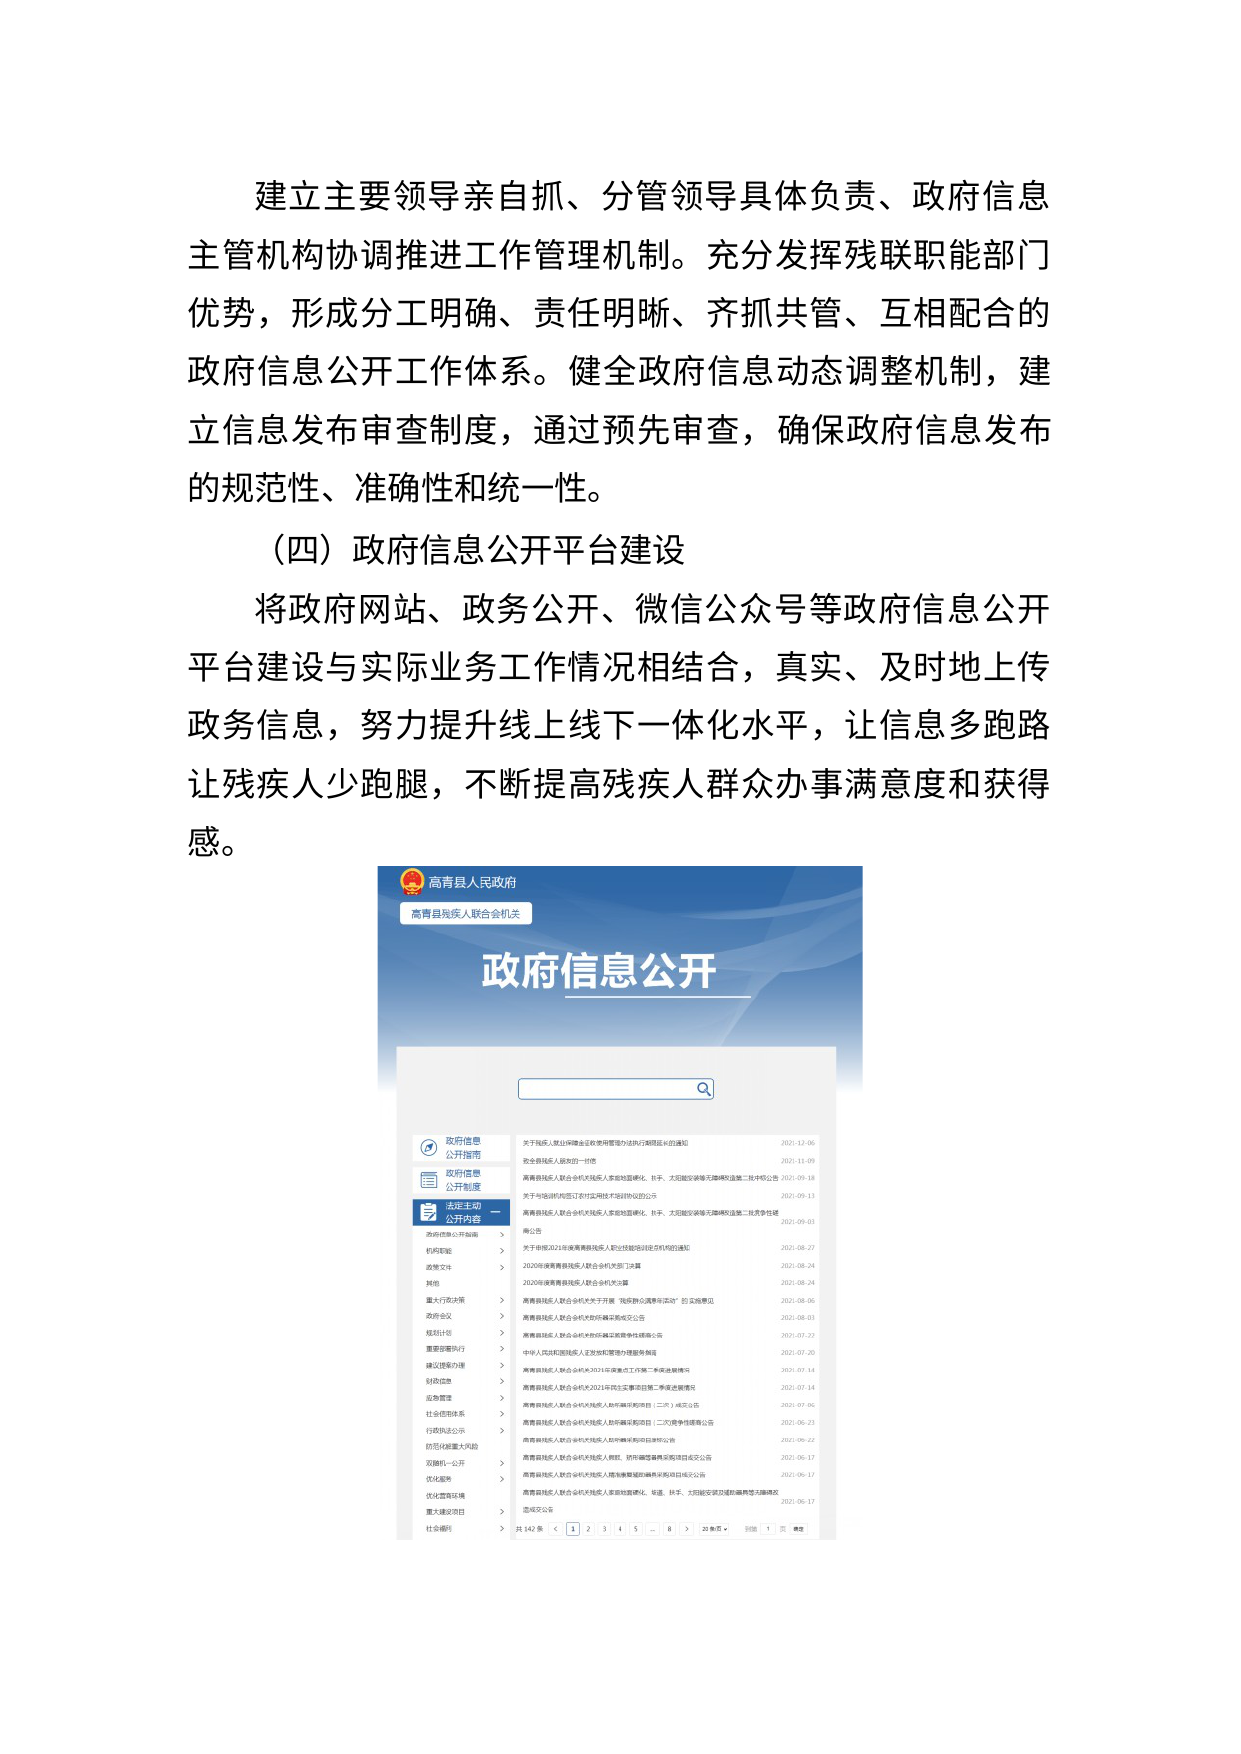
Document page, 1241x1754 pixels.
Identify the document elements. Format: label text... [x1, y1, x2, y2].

text 将政府网站、政务公开、微信公众号等政府信息公开平台建设与实际业务工作情况相结合，真实、及时地上传政务信息，努力提升线上线下一体化水平，让信息多跑路，让残疾人少跑腿，不断提高残疾人群众办事满意度和获得感。 [187, 574, 1053, 866]
text （四）政府信息公开平台建设 [187, 512, 1053, 574]
picture [377, 866, 863, 1540]
text 建立主要领导亲自抓、分管领导具体负责、政府信息主管机构协调推进工作管理机制。充分发挥残联职能部门优势，形成分工明确、责任明晰、齐抓共管、互相配合的政府信息公开工作体系。健全政府信息动态调整机制，建立信息发布审查制度，通过预先审查，确保政府信息发布的规范性、准确性和统一性。 [187, 162, 1053, 512]
